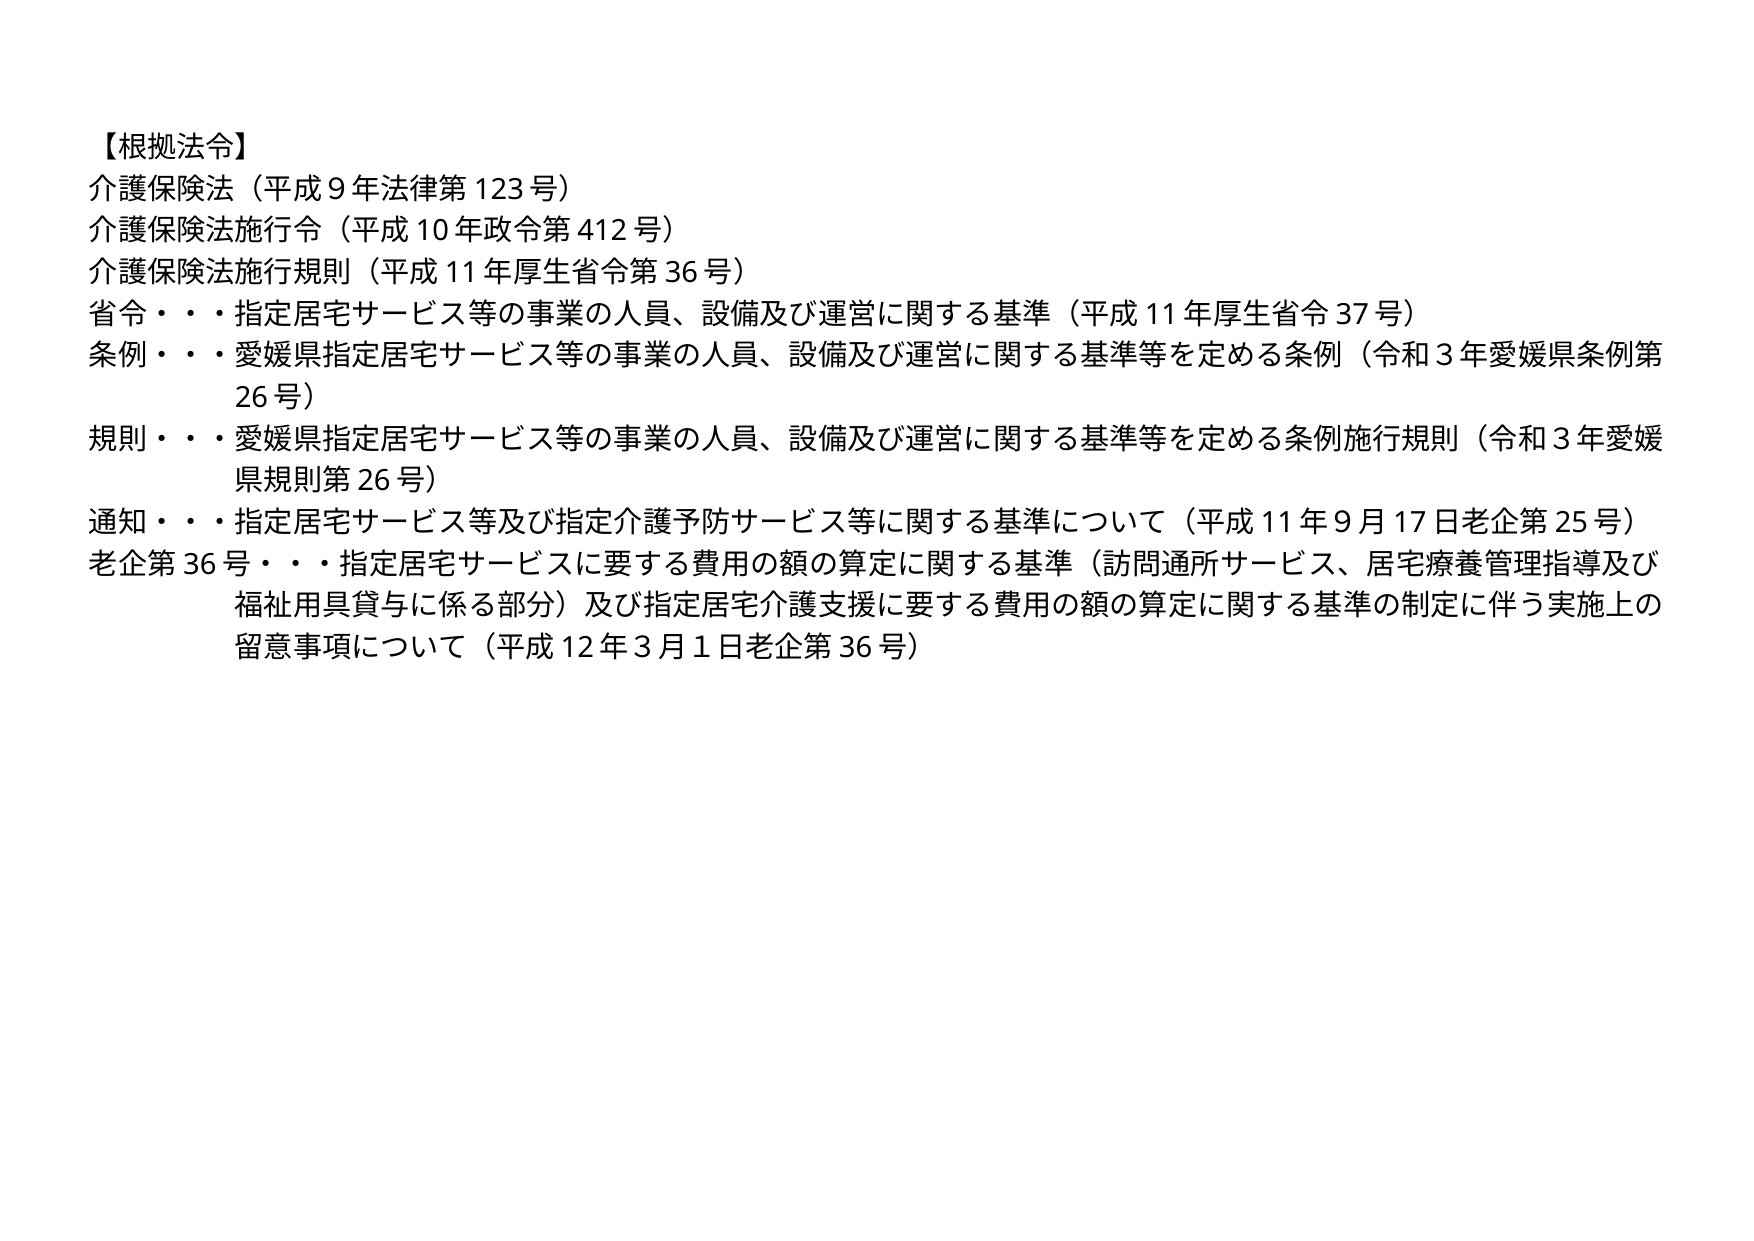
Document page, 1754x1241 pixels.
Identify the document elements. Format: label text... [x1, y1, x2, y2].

text 老企第36号・・・指定居宅サービスに要する費用の額の算定に関する基準（訪問通所サービス、居宅療養管理指導及び福祉用具貸与に係る部分）及び指定居宅介護支援に要する費用の額の算定に関する基準の制定に伴う実施上の留意事項について（平成12年３月１日老企第36号） [89, 541, 1665, 666]
text 介護保険法施行規則（平成11年厚生省令第36号） [89, 249, 1665, 291]
text 介護保険法施行令（平成10年政令第412号） [89, 207, 1665, 249]
text 規則・・・愛媛県指定居宅サービス等の事業の人員、設備及び運営に関する基準等を定める条例施行規則（令和３年愛媛県規則第26号） [89, 416, 1665, 499]
text 介護保険法（平成９年法律第123号） [89, 166, 1665, 207]
text 通知・・・指定居宅サービス等及び指定介護予防サービス等に関する基準について（平成11年９月17日老企第25号） [89, 499, 1665, 541]
text 省令・・・指定居宅サービス等の事業の人員、設備及び運営に関する基準（平成11年厚生省令37号） [89, 291, 1665, 332]
text 【根拠法令】 [89, 124, 1665, 166]
text 条例・・・愛媛県指定居宅サービス等の事業の人員、設備及び運営に関する基準等を定める条例（令和３年愛媛県条例第26号） [89, 332, 1665, 416]
